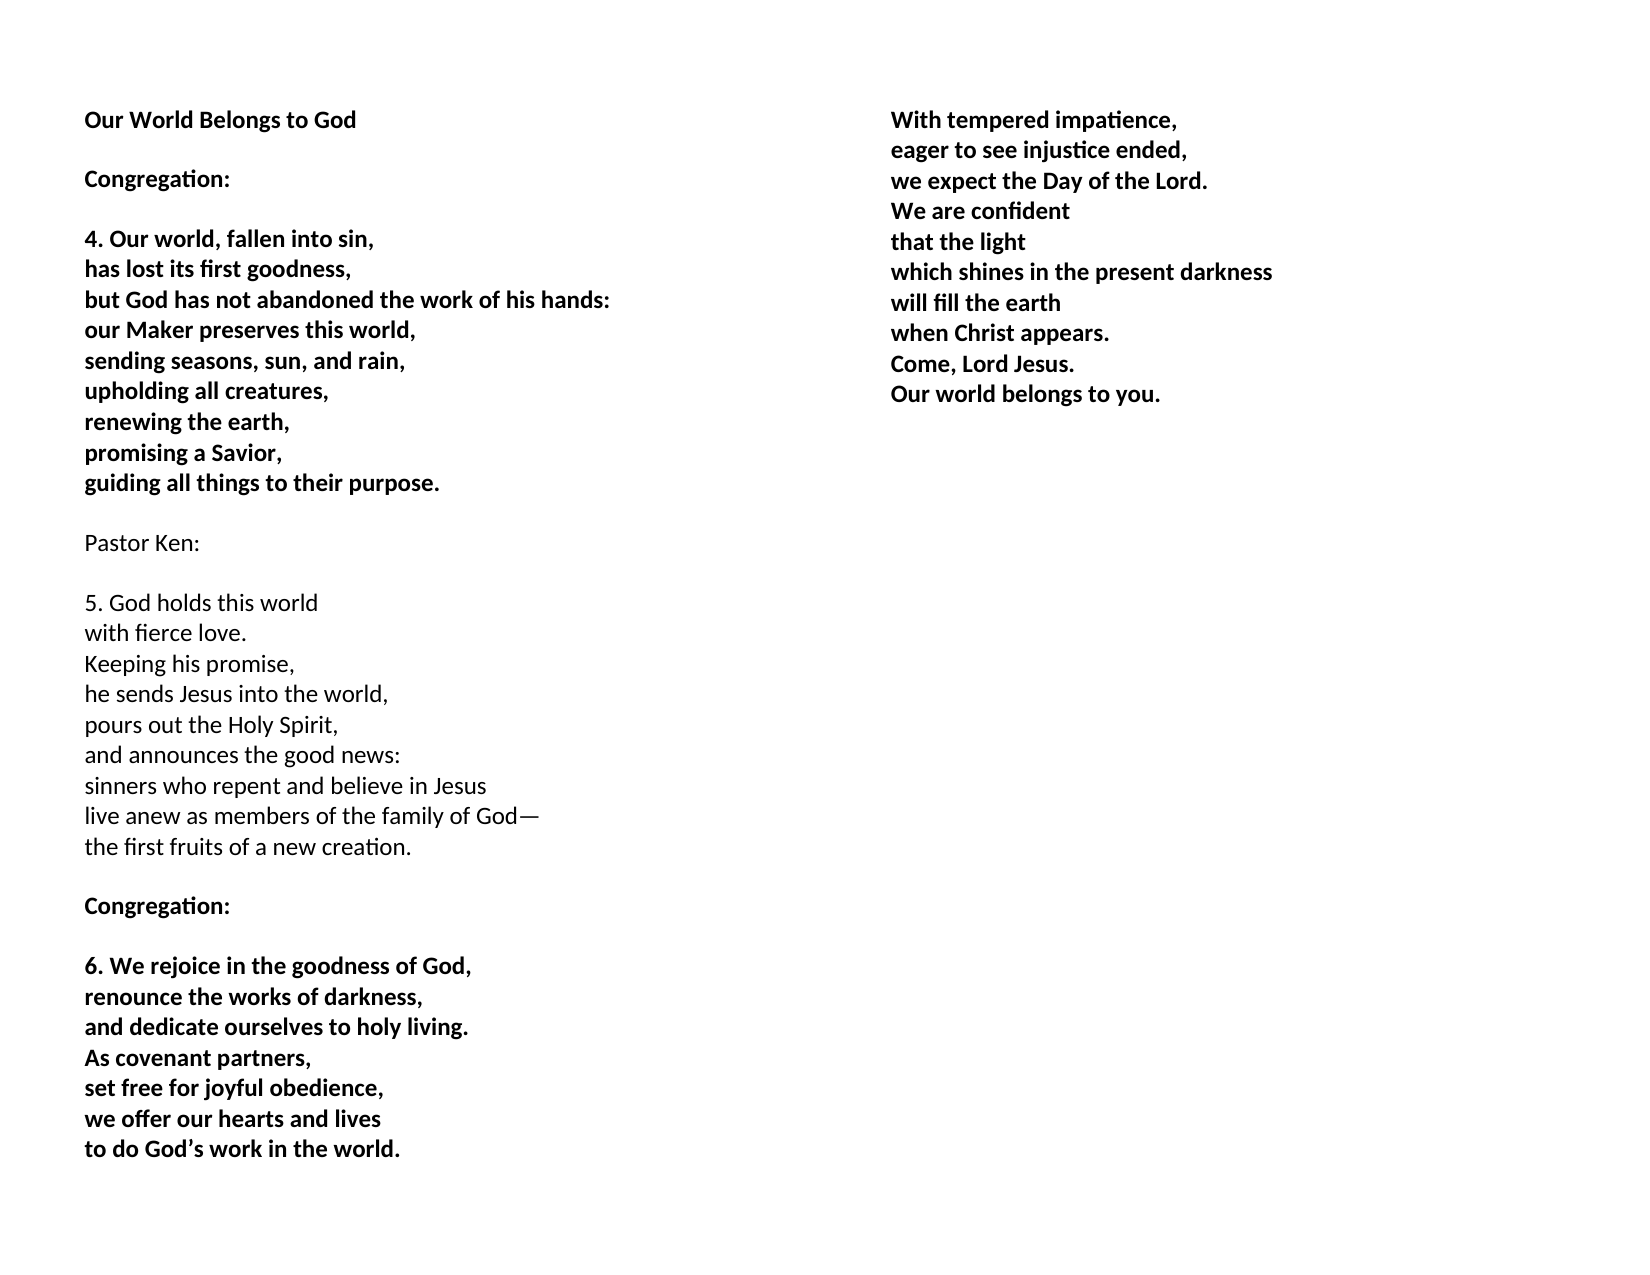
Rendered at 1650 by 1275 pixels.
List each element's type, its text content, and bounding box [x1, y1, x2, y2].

text Our World Belongs to God [84, 104, 787, 134]
text 4. Our world, fallen into sin, has lost its first goodness, but God has not abandoned the work of his hands: our Maker preserves this world, sending seasons, sun, and rain, upholding all creatures, renewing the earth, promising a Savior, guiding all things to their purpose. [84, 223, 787, 498]
text 6. We rejoice in the goodness of God, renounce the works of darkness, and dedicate ourselves to holy living. As covenant partners, set free for joyful obedience, we offer our hearts and lives to do God’s work in the world. With tempered impatience, eager to see injustice ended, we expect the Day of the Lord. We are confident that the light which shines in the present darkness will fill the earth when Christ appears. Come, Lord Jesus. Our world belongs to you. [891, 104, 1567, 409]
text 5. God holds this world with fierce love. Keeping his promise, he sends Jesus into the world, pours out the Holy Spirit, and announces the good news: sinners who repent and believe in Jesus live anew as members of the family of God— the first fruits of a new creation. [84, 587, 787, 861]
text 6. We rejoice in the goodness of God, renounce the works of darkness, and dedicate ourselves to holy living. As covenant partners, set free for joyful obedience, we offer our hearts and lives to do God’s work in the world. With tempered impatience, eager to see injustice ended, we expect the Day of the Lord. We are confident that the light which shines in the present darkness will fill the earth when Christ appears. Come, Lord Jesus. Our world belongs to you. [84, 950, 787, 1164]
text Congregation: [84, 891, 787, 921]
text Pastor Ken: [84, 527, 787, 557]
text Congregation: [84, 163, 787, 194]
